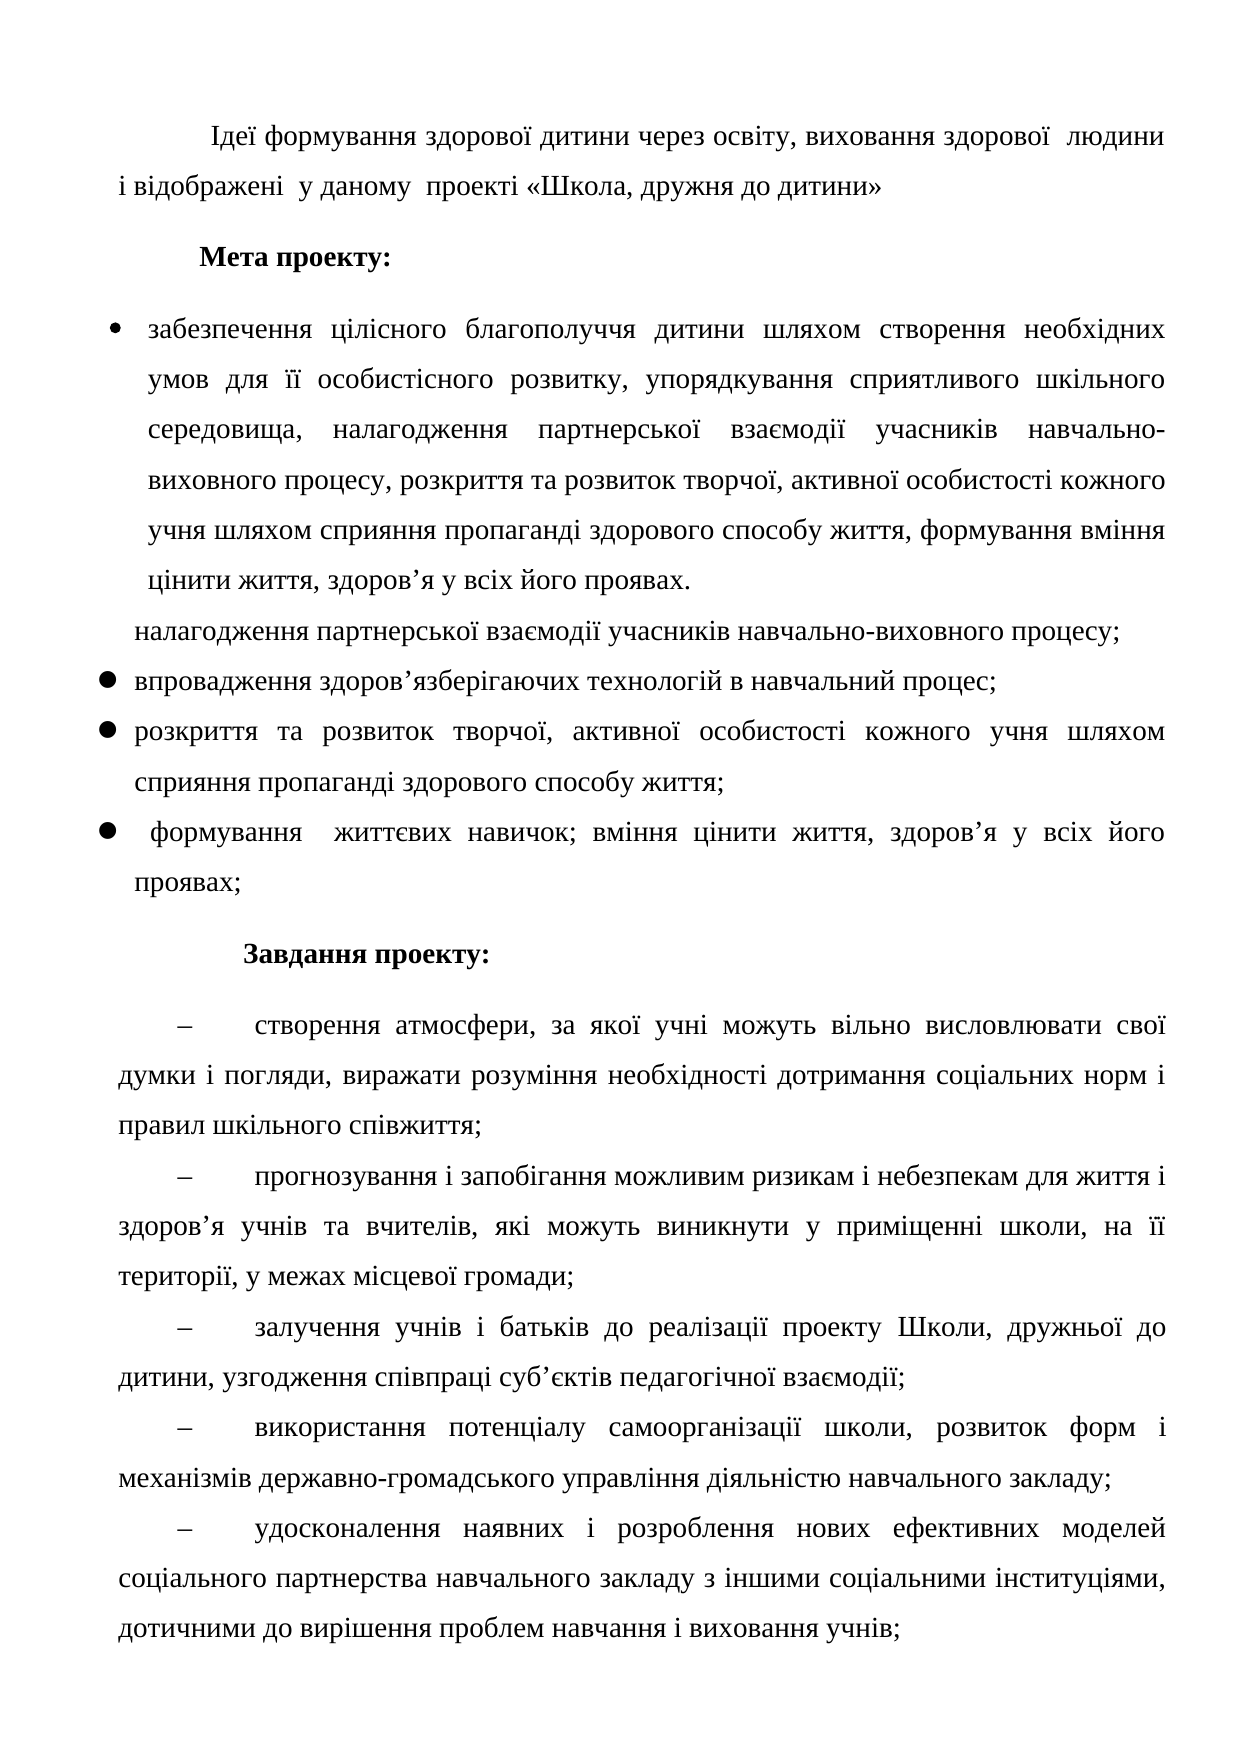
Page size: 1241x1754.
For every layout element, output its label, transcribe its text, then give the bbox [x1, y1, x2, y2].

text Завдання проекту: [118, 936, 1167, 969]
list створення атмосфери, за якої учні можуть вільно висловлювати свої думки і погляди, виражати розуміння необхідності дотримання соціальних норм і правил шкільного співжиття; [118, 1007, 1167, 1141]
list формування життєвих навичок; вміння цінити життя, здоров’я у всіх його проявах; [97, 814, 1167, 898]
text Ідеї формування здорової дитини через освіту, виховання здорової людини і відображені у даному проекті «Школа, дружня до дитини» [118, 118, 1167, 202]
list забезпечення цілісного благополуччя дитини шляхом створення необхідних умов для її особистісного розвитку, упорядкування сприятливого шкільного середовища, налагодження партнерської взаємодії учасників навчально-виховного процесу, розкриття та розвиток творчої, активної особистості кожного учня шляхом сприяння пропаганді здорового способу життя, формування вміння цінити життя, здоров’я у всіх його проявах. [110, 311, 1167, 596]
text Мета проекту: [118, 239, 1167, 273]
list залучення учнів і батьків до реалізації проекту Школи, дружньої до дитини, узгодження співпраці суб’єктів педагогічної взаємодії; [118, 1309, 1167, 1393]
list удосконалення наявних і розроблення нових ефективних моделей соціального партнерства навчального закладу з іншими соціальними інституціями, дотичними до вирішення проблем навчання і виховання учнів; [118, 1510, 1167, 1644]
list розкриття та розвиток творчої, активної особистості кожного учня шляхом сприяння пропаганді здорового способу життя; [97, 713, 1167, 797]
list використання потенціалу самоорганізації школи, розвиток форм і механізмів державно-громадського управління діяльністю навчального закладу; [118, 1409, 1167, 1493]
list прогнозування і запобігання можливим ризикам і небезпекам для життя і здоров’я учнів та вчителів, які можуть виникнути у приміщенні школи, на її території, у межах місцевої громади; [118, 1158, 1167, 1292]
list впровадження здоров’язберігаючих технологій в навчальний процес; [97, 663, 1167, 697]
list налагодження партнерської взаємодії учасників навчально-виховного процесу; [134, 613, 1167, 646]
